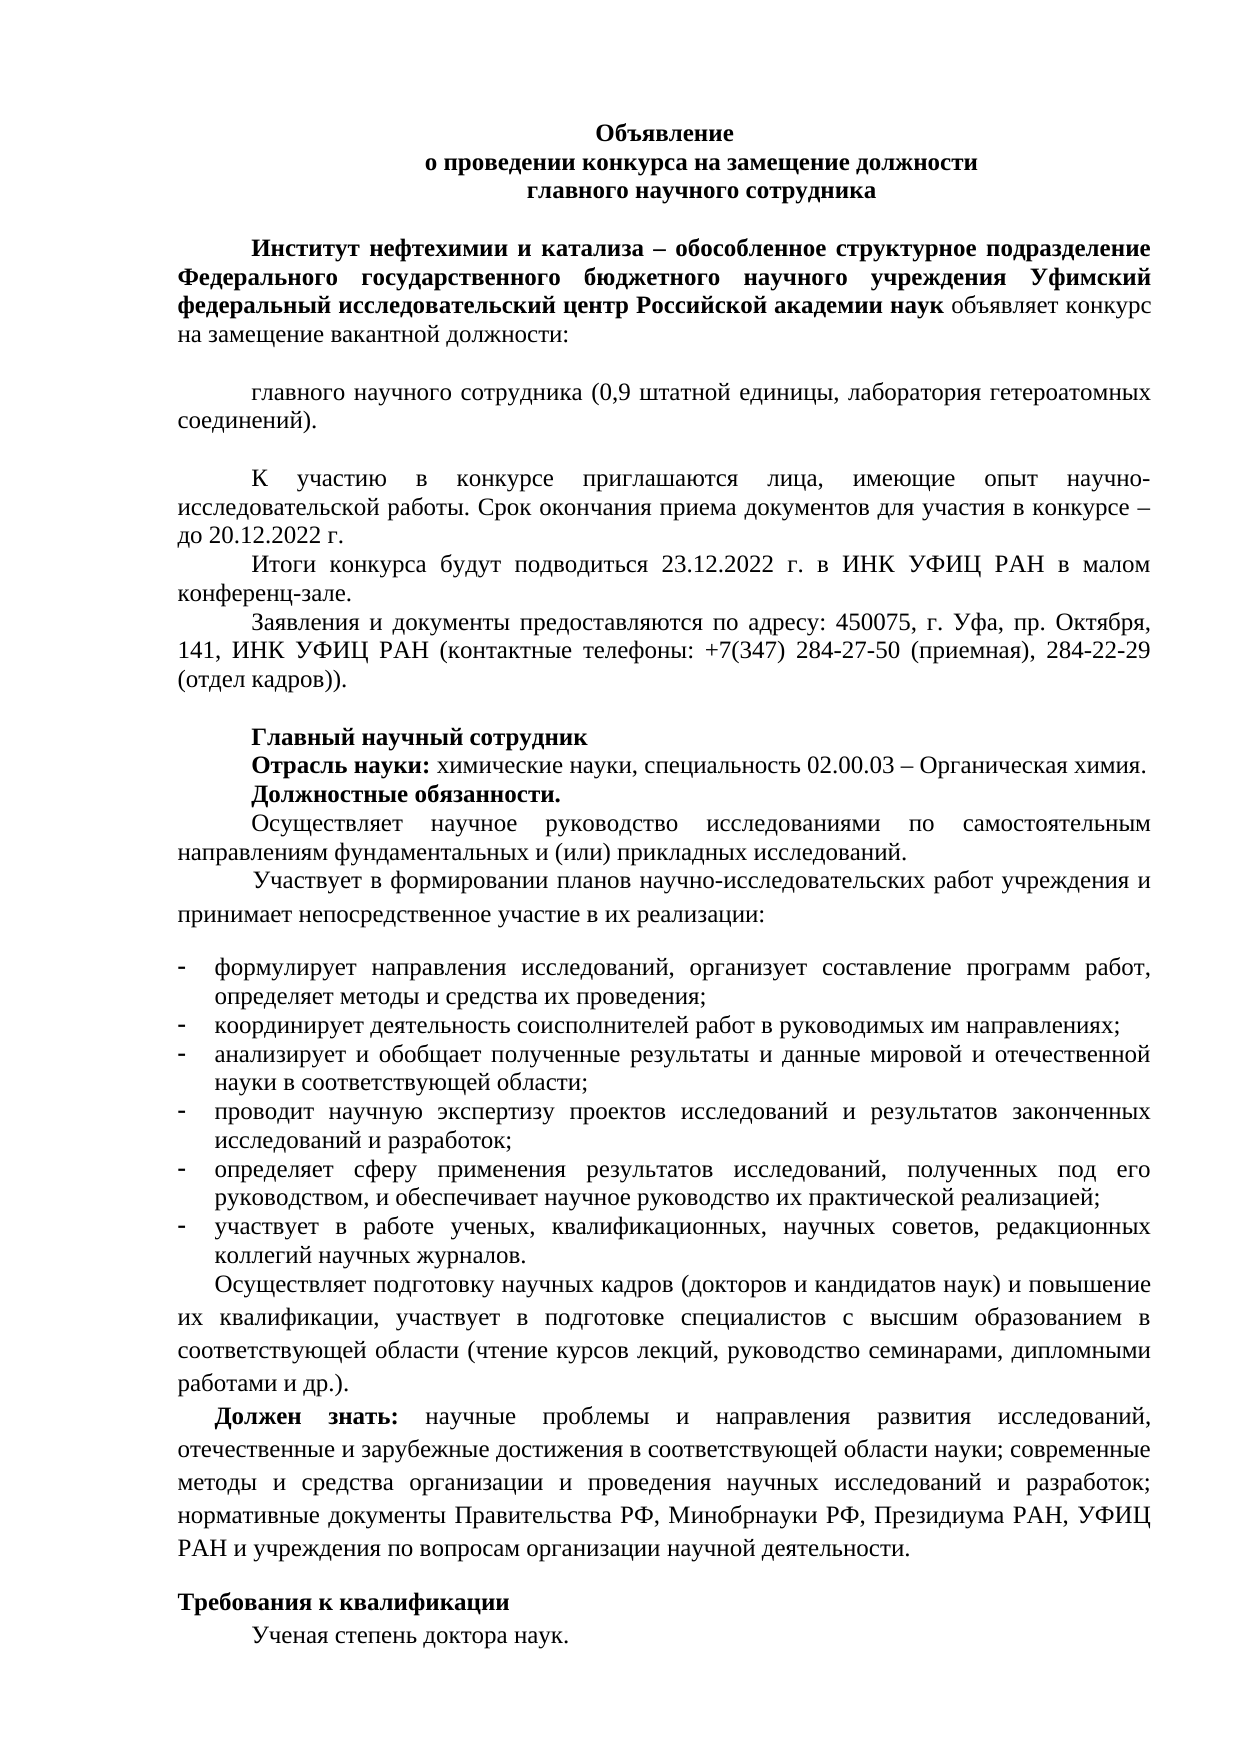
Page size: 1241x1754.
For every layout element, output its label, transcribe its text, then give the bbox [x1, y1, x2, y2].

text Итоги конкурса будут подводиться 23.12.2022 г. в ИНК УФИЦ РАН в малом конференц-зале. [177, 549, 1152, 607]
text Заявления и документы предоставляются по адресу: 450075, г. Уфа, пр. Октября, 141, ИНК УФИЦ РАН (контактные телефоны: +7(347) 284-27-50 (приемная), 284-22-29 (отдел кадров)). [177, 607, 1152, 693]
list формулирует направления исследований, организует составление программ работ, определяет методы и средства их проведения; [177, 952, 1152, 1010]
text Требования к квалификации [177, 1587, 1152, 1616]
list определяет сферу применения результатов исследований, полученных под его руководством, и обеспечивает научное руководство их практической реализацией; [177, 1154, 1152, 1211]
text Ученая степень доктора наук. [177, 1620, 1152, 1648]
text Осуществляет научное руководство исследованиями по самостоятельным направлениям фундаментальных и (или) прикладных исследований. [177, 808, 1152, 866]
text главного научного сотрудника [177, 176, 1152, 204]
text Участвует в формировании планов научно-исследовательских работ учреждения и принимает непосредственное участие в их реализации: [177, 866, 1152, 927]
text Главный научный сотрудник [177, 722, 1152, 751]
text главного научного сотрудника (0,9 штатной единицы, лаборатория гетероатомных соединений). [177, 377, 1152, 434]
text К участию в конкурсе приглашаются лица, имеющие опыт научно-исследовательской работы. Срок окончания приема документов для участия в конкурсе – до 20.12.2022 г. [177, 463, 1152, 549]
text Должностные обязанности. [177, 779, 1152, 808]
text Институт нефтехимии и катализа – обособленное структурное подразделение Федерального государственного бюджетного научного учреждения Уфимский федеральный исследовательский центр Российской академии наук объявляет конкурс на замещение вакантной должности: [177, 233, 1152, 348]
list координирует деятельность соисполнителей работ в руководимых им направлениях; [177, 1010, 1152, 1039]
text Осуществляет подготовку научных кадров (докторов и кандидатов наук) и повышение их квалификации, участвует в подготовке специалистов с высшим образованием в соответствующей области (чтение курсов лекций, руководство семинарами, дипломными работами и др.). [177, 1269, 1152, 1397]
list участвует в работе ученых, квалификационных, научных советов, редакционных коллегий научных журналов. [177, 1211, 1152, 1269]
text Объявление [177, 118, 1152, 147]
text о проведении конкурса на замещение должности [177, 147, 1152, 176]
list проводит научную экспертизу проектов исследований и результатов законченных исследований и разработок; [177, 1096, 1152, 1154]
text Должен знать: научные проблемы и направления развития исследований, отечественные и зарубежные достижения в соответствующей области науки; современные методы и средства организации и проведения научных исследований и разработок; нормативные документы Правительства РФ, Минобрнауки РФ, Президиума РАН, УФИЦ РАН и учреждения по вопросам организации научной деятельности. [177, 1401, 1152, 1562]
text Отрасль науки: химические науки, специальность 02.00.03 – Органическая химия. [177, 751, 1152, 779]
list анализирует и обобщает полученные результаты и данные мировой и отечественной науки в соответствующей области; [177, 1039, 1152, 1096]
